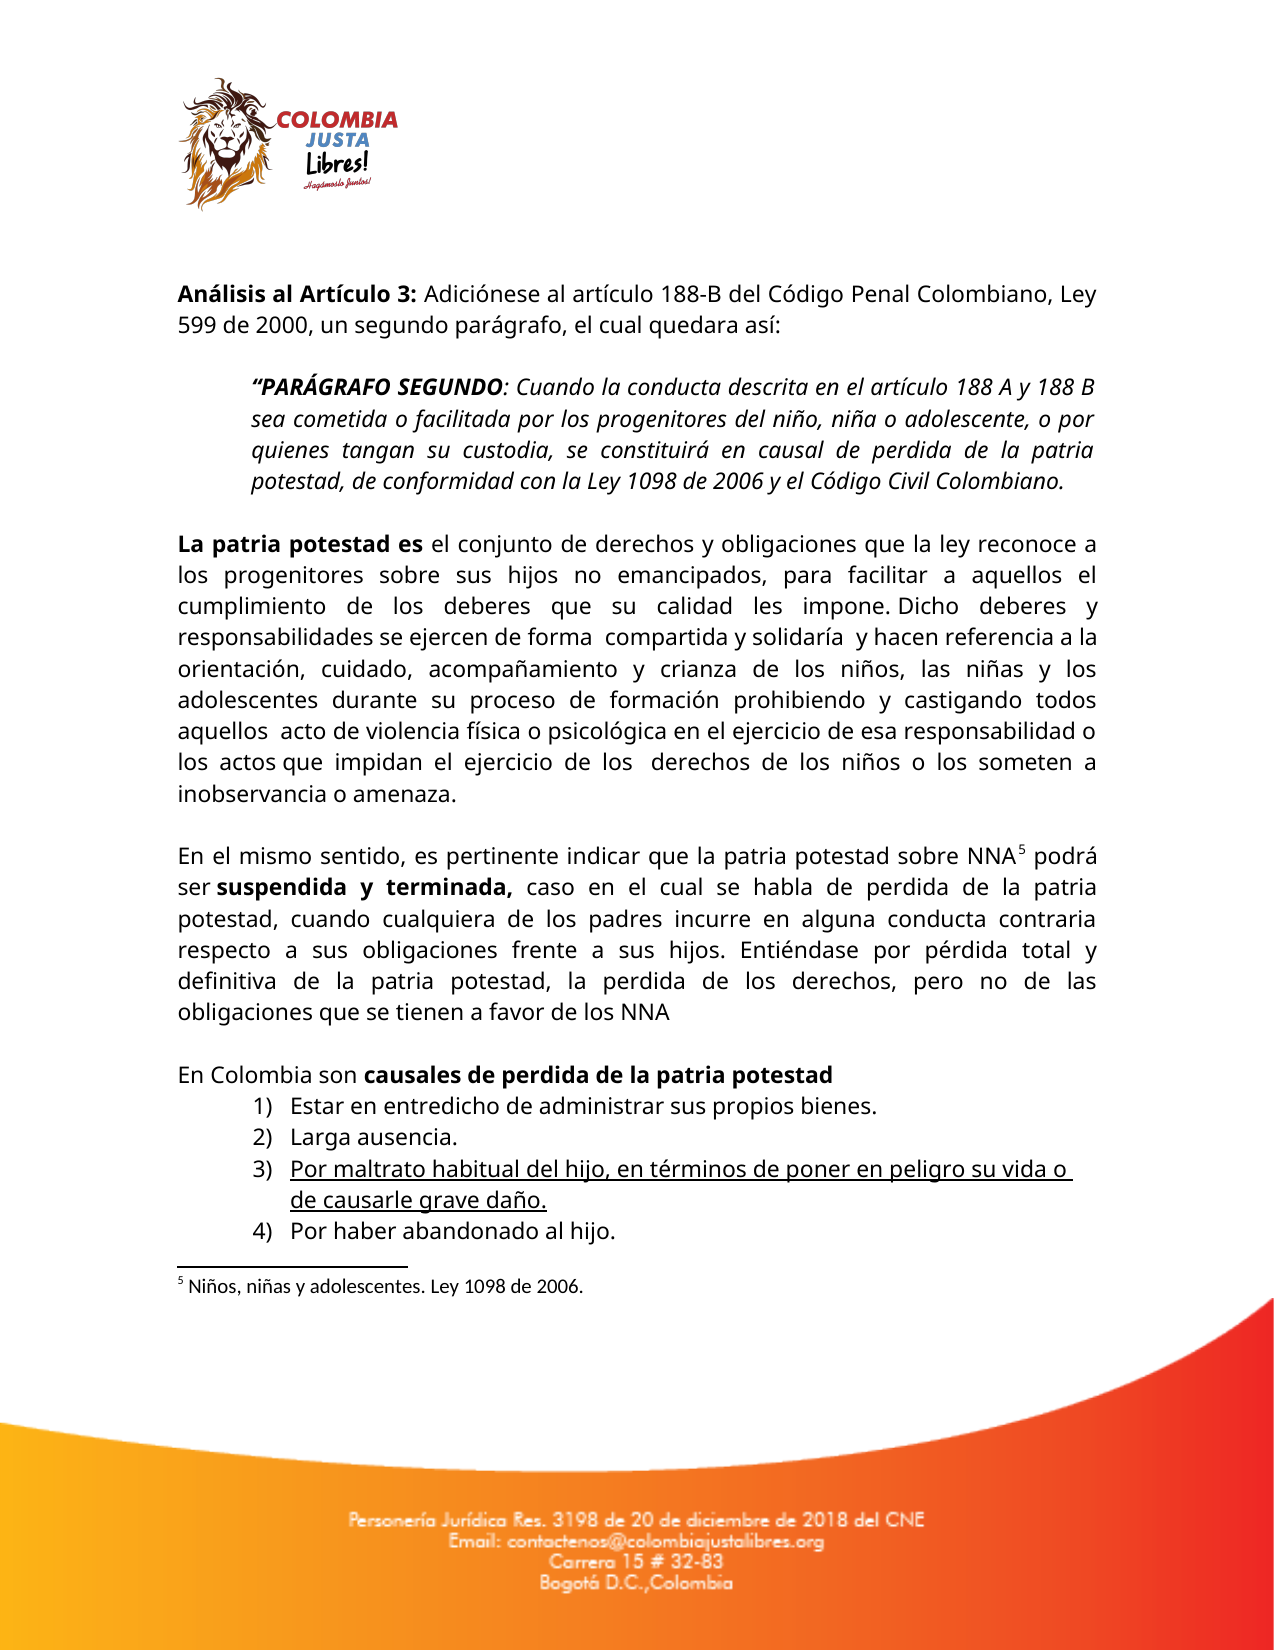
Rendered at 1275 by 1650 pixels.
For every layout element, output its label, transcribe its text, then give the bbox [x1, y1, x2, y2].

list Estar en entredicho de administrar sus propios bienes. [252, 1090, 1098, 1121]
list Por haber abandonado al hijo. [252, 1215, 1098, 1246]
picture [0, 1298, 1274, 1650]
text Análisis al Artículo 3: Adiciónese al artículo 188-B del Código Penal Colombiano, Ley 599 de 2000, un segundo parágrafo, el cual quedara así: [177, 277, 1098, 340]
picture [177, 73, 406, 215]
list Larga ausencia. [252, 1121, 1098, 1152]
text En el mismo sentido, es pertinente indicar que la patria potestad sobre NNA podrá ser suspendida y terminada, caso en el cual se habla de perdida de la patria potestad, cuando cualquiera de los padres incurre en alguna conducta contraria respecto a sus obligaciones frente a sus hijos. Entiéndase por pérdida total y definitiva de la patria potestad, la perdida de los derechos, pero no de las obligaciones que se tienen a favor de los NNA [177, 840, 1098, 1027]
text La patria potestad es el conjunto de derechos y obligaciones que la ley reconoce a los progenitores sobre sus hijos no emancipados, para facilitar a aquellos el cumplimiento de los deberes que su calidad les impone. Dicho deberes y responsabilidades se ejercen de forma compartida y solidaría y hacen referencia a la orientación, cuidado, acompañamiento y crianza de los niños, las niñas y los adolescentes durante su proceso de formación prohibiendo y castigando todos aquellos acto de violencia física o psicológica en el ejercicio de esa responsabilidad o los actos que impidan el ejercicio de los derechos de los niños o los someten a inobservancia o amenaza. [177, 527, 1098, 809]
text En Colombia son causales de perdida de la patria potestad [177, 1059, 1098, 1090]
text “PARÁGRAFO SEGUNDO: Cuando la conducta descrita en el artículo 188 A y 188 B sea cometida o facilitada por los progenitores del niño, niña o adolescente, o por quienes tangan su custodia, se constituirá en causal de perdida de la patria potestad, de conformidad con la Ley 1098 de 2006 y el Código Civil Colombiano. [251, 371, 1098, 496]
list Por maltrato habitual del hijo, en términos de poner en peligro su vida o de causarle grave daño. [252, 1152, 1098, 1215]
